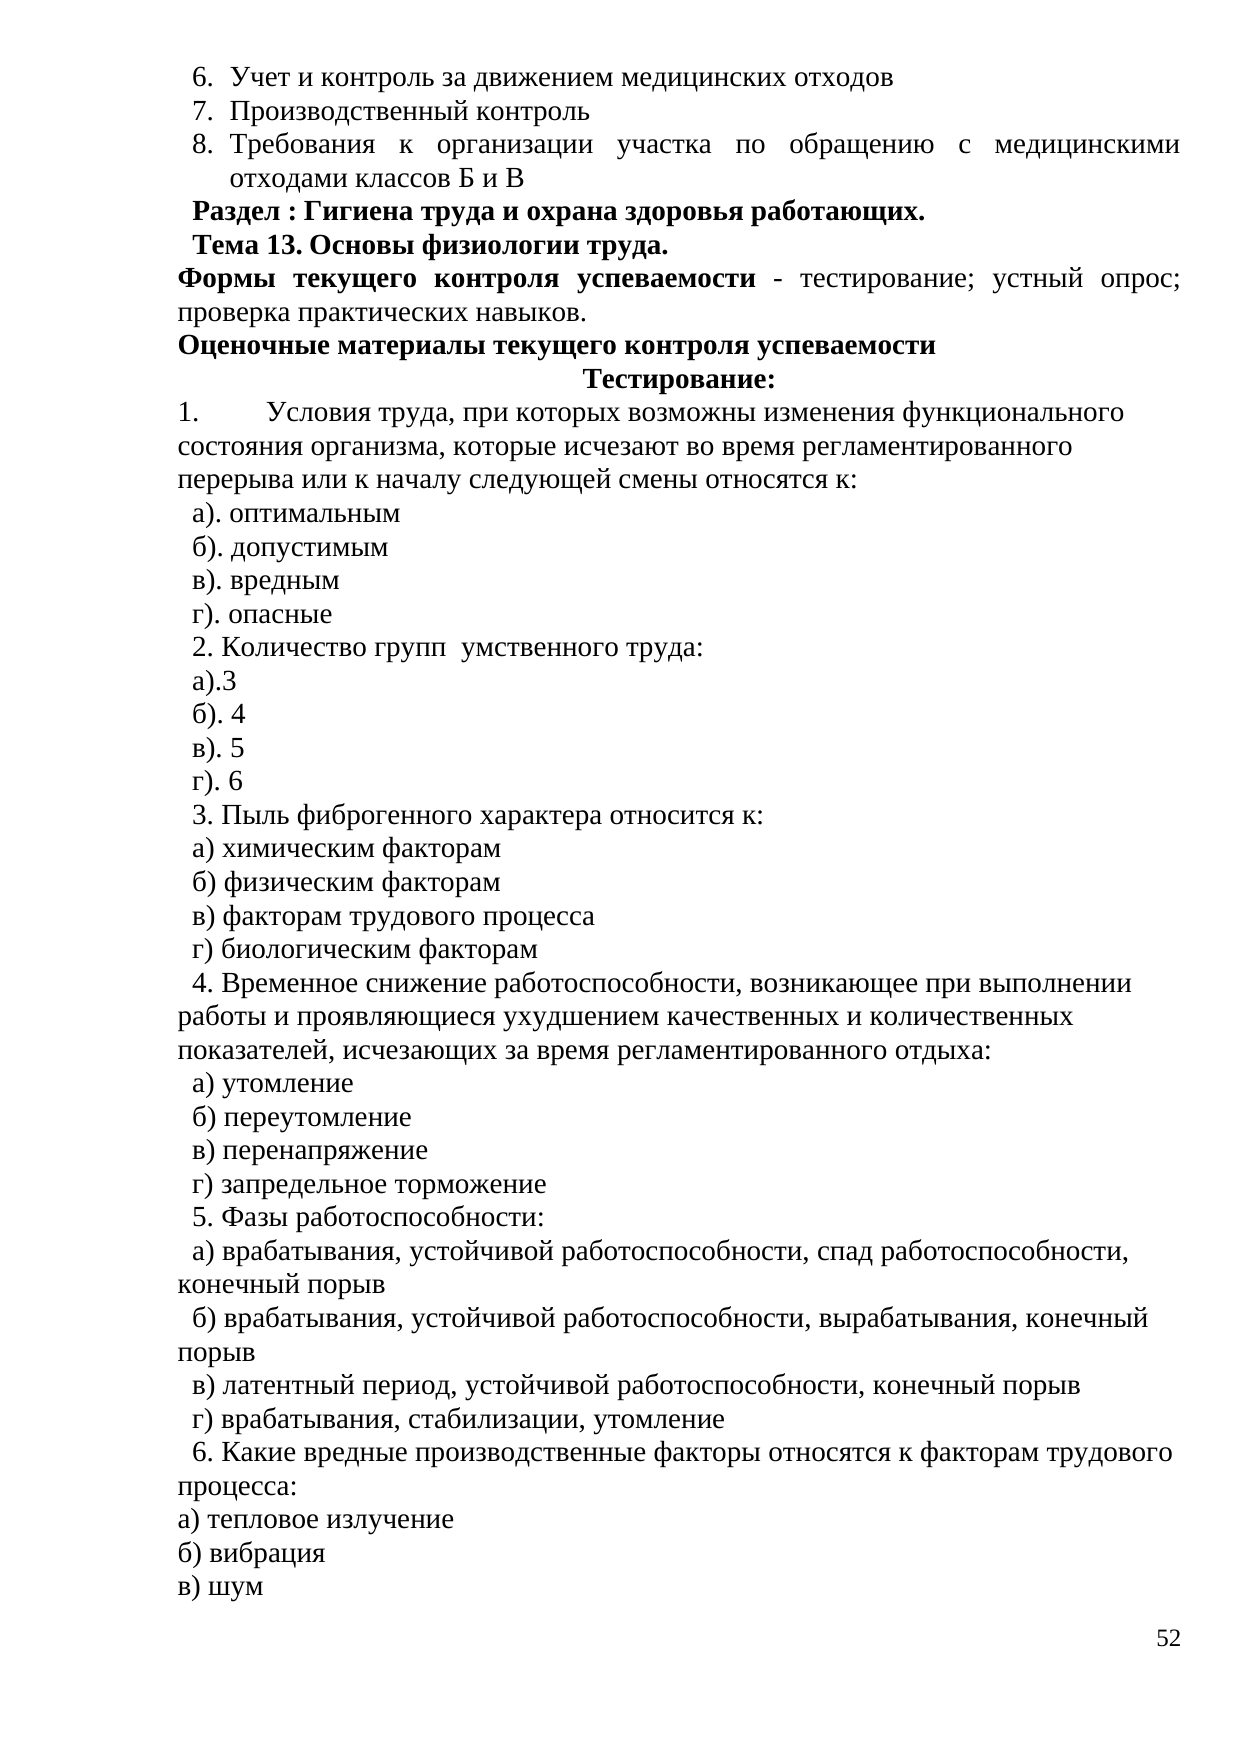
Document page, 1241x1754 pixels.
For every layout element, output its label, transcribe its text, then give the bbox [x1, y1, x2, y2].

list Производственный контроль [192, 93, 1181, 126]
text 2. Количество групп умственного труда: [177, 629, 1181, 663]
text б) вибрация [177, 1535, 1181, 1568]
text б). допустимым [177, 529, 1181, 562]
text 6. Какие вредные производственные факторы относятся к факторам трудового процесса: [177, 1434, 1181, 1501]
text Формы текущего контроля успеваемости - тестирование; устный опрос; проверка практических навыков. [177, 260, 1181, 327]
text Тема 13. Основы физиологии труда. [118, 227, 1181, 260]
text а). оптимальным [177, 495, 1181, 529]
text а) химическим факторам [177, 831, 1181, 864]
text а) тепловое излучение [177, 1501, 1181, 1535]
text в) перенапряжение [177, 1132, 1181, 1166]
text 5. Фазы работоспособности: [177, 1199, 1181, 1233]
text а) утомление [177, 1065, 1181, 1099]
text г) врабатывания, стабилизации, утомление [177, 1401, 1181, 1434]
text в) факторам трудового процесса [177, 898, 1181, 931]
text а).3 [177, 663, 1181, 696]
text 4. Временное снижение работоспособности, возникающее при выполнении работы и проявляющиеся ухудшением качественных и количественных показателей, исчезающих за время регламентированного отдыха: [177, 965, 1181, 1065]
text Тестирование: [177, 361, 1181, 394]
list Требования к организации участка по обращению с медицинскими отходами классов Б и В [192, 126, 1181, 193]
list Учет и контроль за движением медицинских отходов [192, 59, 1181, 93]
text г) запредельное торможение [177, 1166, 1181, 1199]
text б). 4 [177, 696, 1181, 730]
text а) врабатывания, устойчивой работоспособности, спад работоспособности, конечный порыв [177, 1233, 1181, 1300]
text г). 6 [177, 763, 1181, 797]
text б) врабатывания, устойчивой работоспособности, вырабатывания, конечный порыв [177, 1300, 1181, 1367]
text б) физическим факторам [177, 864, 1181, 898]
text Раздел : Гигиена труда и охрана здоровья работающих. [118, 193, 1181, 227]
text в) латентный период, устойчивой работоспособности, конечный порыв [177, 1367, 1181, 1401]
text 1. Условия труда, при которых возможны изменения функционального состояния организма, которые исчезают во время регламентированного перерыва или к началу следующей смены относятся к: [177, 394, 1181, 495]
text в) шум [177, 1568, 1181, 1602]
text б) переутомление [177, 1099, 1181, 1132]
text в). вредным [177, 562, 1181, 596]
text 3. Пыль фиброгенного характера относится к: [177, 797, 1181, 831]
text в). 5 [177, 730, 1181, 763]
text г) биологическим факторам [177, 931, 1181, 965]
text Оценочные материалы текущего контроля успеваемости [177, 327, 1181, 361]
text г). опасные [177, 596, 1181, 629]
